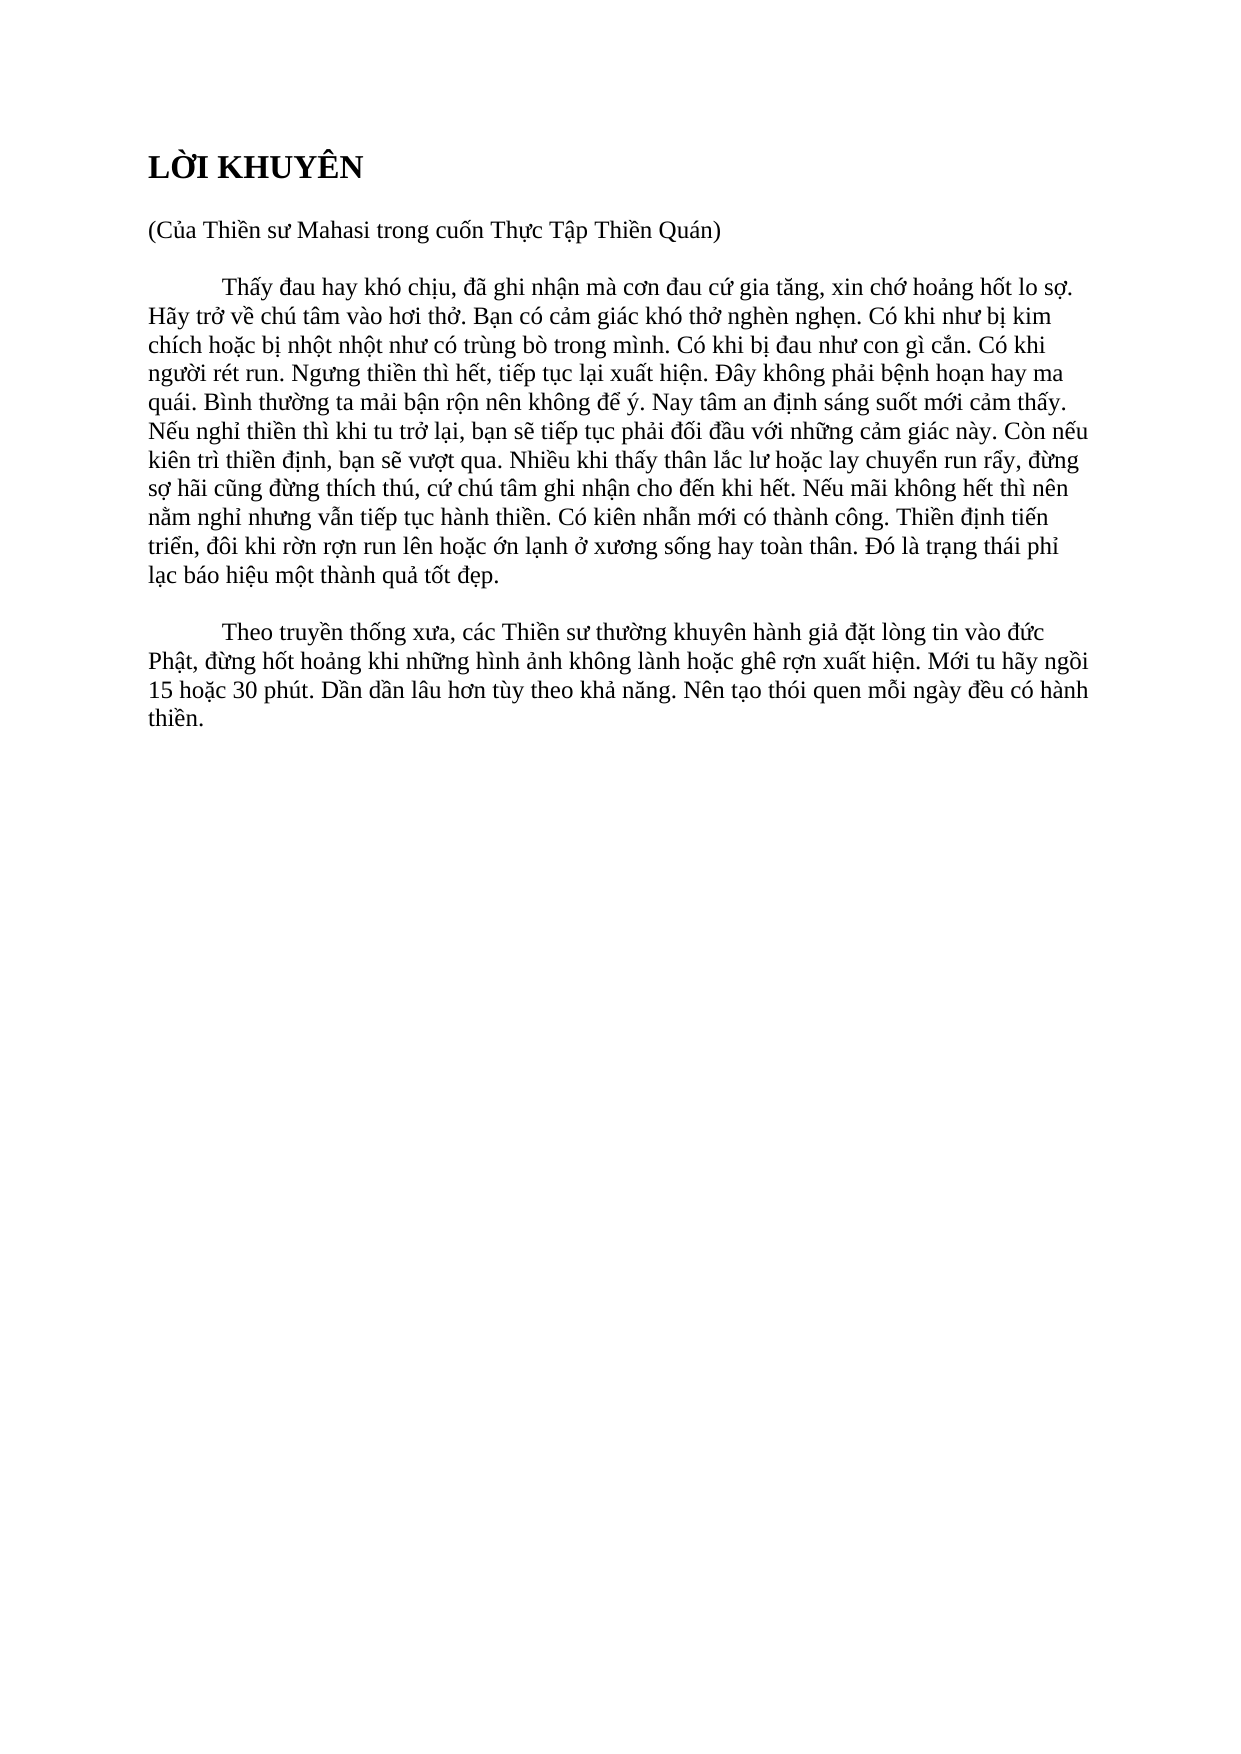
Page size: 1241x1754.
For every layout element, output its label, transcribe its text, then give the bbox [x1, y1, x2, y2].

subtitle LỜI KHUYÊN [148, 148, 1105, 186]
text Theo truyền thống xưa, các Thiền sư thường khuyên hành giả đặt lòng tin vào đức Phật, đừng hốt hoảng khi những hình ảnh không lành hoặc ghê rợn xuất hiện. Mới tu hãy ngồi 15 hoặc 30 phút. Dần dần lâu hơn tùy theo khả năng. Nên tạo thói quen mỗi ngày đều có hành thiền. [148, 617, 1092, 732]
text Thấy đau hay khó chịu, đã ghi nhận mà cơn đau cứ gia tăng, xin chớ hoảng hốt lo sợ. [222, 272, 1105, 301]
text (Của Thiền sư Mahasi trong cuốn Thực Tập Thiền Quán) [148, 215, 1105, 243]
text Hãy trở về chú tâm vào hơi thở. Bạn có cảm giác khó thở nghèn nghẹn. Có khi như bị kim chích hoặc bị nhột nhột như có trùng bò trong mình. Có khi bị đau như con gì cắn. Có khi người rét run. Ngưng thiền thì hết, tiếp tục lại xuất hiện. Đây không phải bệnh hoạn hay ma quái. Bình thường ta mải bận rộn nên không để ý. Nay tâm an định sáng suốt mới cảm thấy. Nếu nghỉ thiền thì khi tu trở lại, bạn sẽ tiếp tục phải đối đầu với những cảm giác này. Còn nếu kiên trì thiền định, bạn sẽ vượt qua. Nhiều khi thấy thân lắc lư hoặc lay chuyển run rẩy, đừng sợ hãi cũng đừng thích thú, cứ chú tâm ghi nhận cho đến khi hết. Nếu mãi không hết thì nên nằm nghỉ nhưng vẫn tiếp tục hành thiền. Có kiên nhẫn mới có thành công. Thiền định tiến triển, đôi khi rờn rợn run lên hoặc ớn lạnh ở xương sống hay toàn thân. Đó là trạng thái phỉ lạc báo hiệu một thành quả tốt đẹp. [148, 301, 1089, 588]
